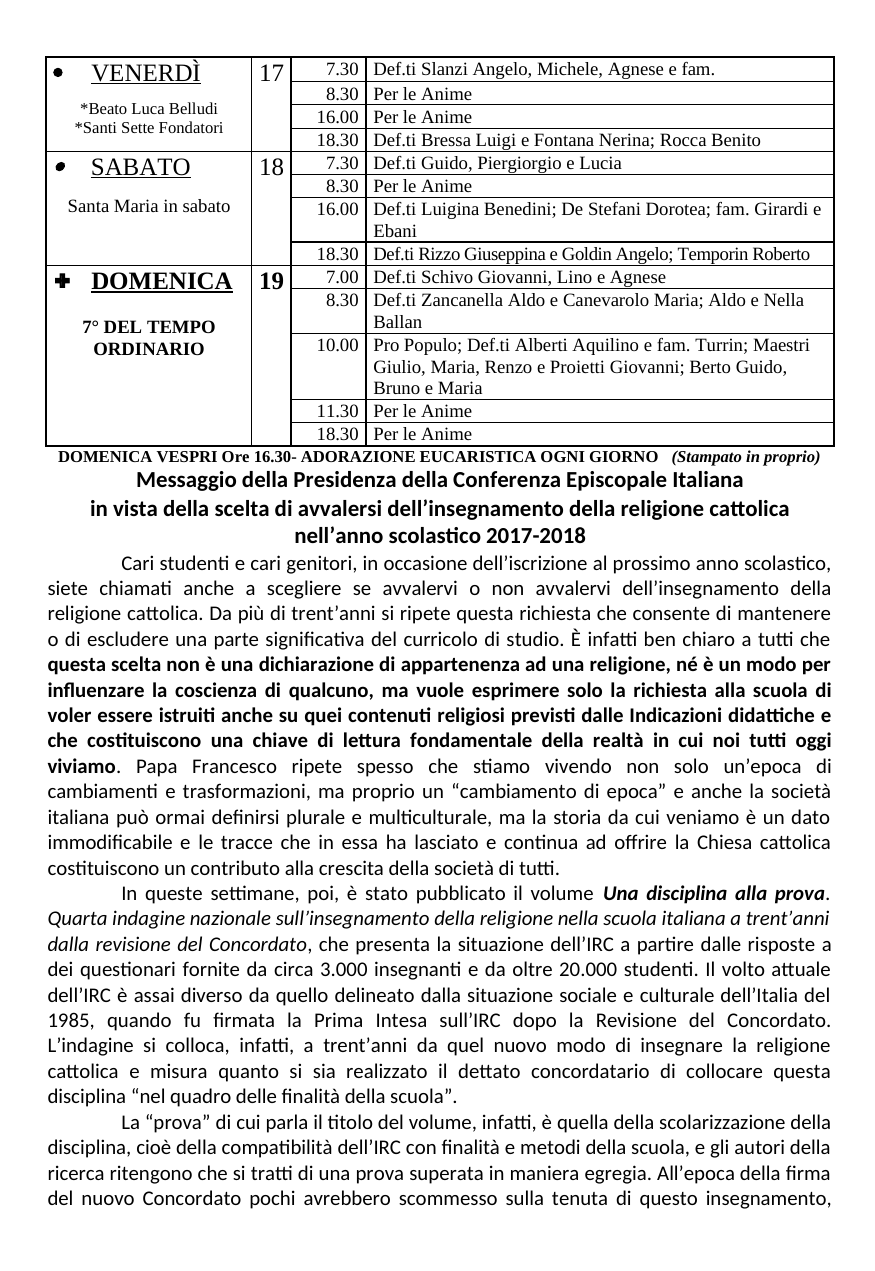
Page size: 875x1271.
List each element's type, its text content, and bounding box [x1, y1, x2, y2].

text In queste settimane, poi, è stato pubblicato il volume Una disciplina alla prova. Quarta indagine nazionale sull’insegnamento della religione nella scuola italiana a trent’anni dalla revisione del Concordato, che presenta la situazione dell’IRC a partire dalle risposte a dei questionari fornite da circa 3.000 insegnanti e da oltre 20.000 studenti. Il volto attuale dell’IRC è assai diverso da quello delineato dalla situazione sociale e culturale dell’Italia del 1985, quando fu firmata la Prima Intesa sull’IRC dopo la Revisione del Concordato. L’indagine si colloca, infatti, a trent’anni da quel nuovo modo di insegnare la religione cattolica e misura quanto si sia realizzato il dettato concordatario di collocare questa disciplina “nel quadro delle finalità della scuola”. [47, 880, 833, 1109]
table_cell Per le Anime [367, 400, 833, 422]
table_cell SABATO Santa Maria in sabato [47, 152, 251, 264]
table_cell 7.30 [292, 152, 365, 174]
table_cell Per le Anime [367, 82, 833, 104]
text in vista della scelta di avvalersi dell’insegnamento della religione cattolica [47, 494, 833, 522]
table_cell 16.00 [292, 105, 365, 127]
table_cell Def.ti Luigina Benedini; De Stefani Dorotea; fam. Girardi e Ebani [367, 198, 833, 241]
table_cell 8.30 [292, 289, 365, 332]
table_cell 8.30 [292, 82, 365, 104]
table_cell Def.ti Schivo Giovanni, Lino e Agnese [367, 266, 833, 288]
table_cell 18.30 [292, 243, 365, 264]
table_cell 17 [252, 58, 290, 151]
table_cell Def.ti Guido, Piergiorgio e Lucia [367, 152, 833, 174]
table_cell Def.ti Rizzo Giuseppina e Goldin Angelo; Temporin Roberto [367, 243, 833, 264]
table_cell Def.ti Zancanella Aldo e Canevarolo Maria; Aldo e Nella Ballan [367, 289, 833, 332]
table_cell 18.30 [292, 129, 365, 151]
table_cell 8.30 [292, 175, 365, 197]
table_cell 18 [252, 152, 290, 264]
table_cell Def.ti Slanzi Angelo, Michele, Agnese e fam. [367, 58, 833, 81]
text nell’anno scolastico 2017-2018 [47, 522, 833, 550]
table_cell VENERDÌ *Beato Luca Belludi *Santi Sette Fondatori [47, 58, 251, 151]
table_cell 19 [252, 266, 290, 445]
table_cell 10.00 [292, 334, 365, 399]
text Cari studenti e cari genitori, in occasione dell’iscrizione al prossimo anno scolastico, siete chiamati anche a scegliere se avvalervi o non avvalervi dell’insegnamento della religione cattolica. Da più di trent’anni si ripete questa richiesta che consente di mantenere o di escludere una parte significativa del curricolo di studio. È infatti ben chiaro a tutti che questa scelta non è una dichiarazione di appartenenza ad una religione, né è un modo per influenzare la coscienza di qualcuno, ma vuole esprimere solo la richiesta alla scuola di voler essere istruiti anche su quei contenuti religiosi previsti dalle Indicazioni didattiche e che costituiscono una chiave di lettura fondamentale della realtà in cui noi tutti oggi viviamo. Papa Francesco ripete spesso che stiamo vivendo non solo un’epoca di cambiamenti e trasformazioni, ma proprio un “cambiamento di epoca” e anche la società italiana può ormai definirsi plurale e multiculturale, ma la storia da cui veniamo è un dato immodificabile e le tracce che in essa ha lasciato e continua ad offrire la Chiesa cattolica costituiscono un contributo alla crescita della società di tutti. [47, 550, 833, 880]
table_cell DOMENICA 7° DEL TEMPO ORDINARIO [47, 266, 251, 445]
text DOMENICA VESPRI Ore 16.30- ADORAZIONE EUCARISTICA OGNI GIORNO (Stampato in proprio) [47, 447, 833, 466]
text Messaggio della Presidenza della Conferenza Episcopale Italiana [47, 466, 833, 494]
table_cell Per le Anime [367, 423, 833, 445]
table_cell 11.30 [292, 400, 365, 422]
table_cell 16.00 [292, 198, 365, 241]
table_cell Per le Anime [367, 175, 833, 197]
table_cell 18.30 [292, 423, 365, 445]
table_cell Def.ti Bressa Luigi e Fontana Nerina; Rocca Benito [367, 129, 833, 151]
table_cell Pro Populo; Def.ti Alberti Aquilino e fam. Turrin; Maestri Giulio, Maria, Renzo e Proietti Giovanni; Berto Guido, Bruno e Maria [367, 334, 833, 399]
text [47, 1109, 833, 1211]
table_cell Per le Anime [367, 105, 833, 127]
table_cell 7.30 [292, 58, 365, 81]
table_cell 7.00 [292, 266, 365, 288]
